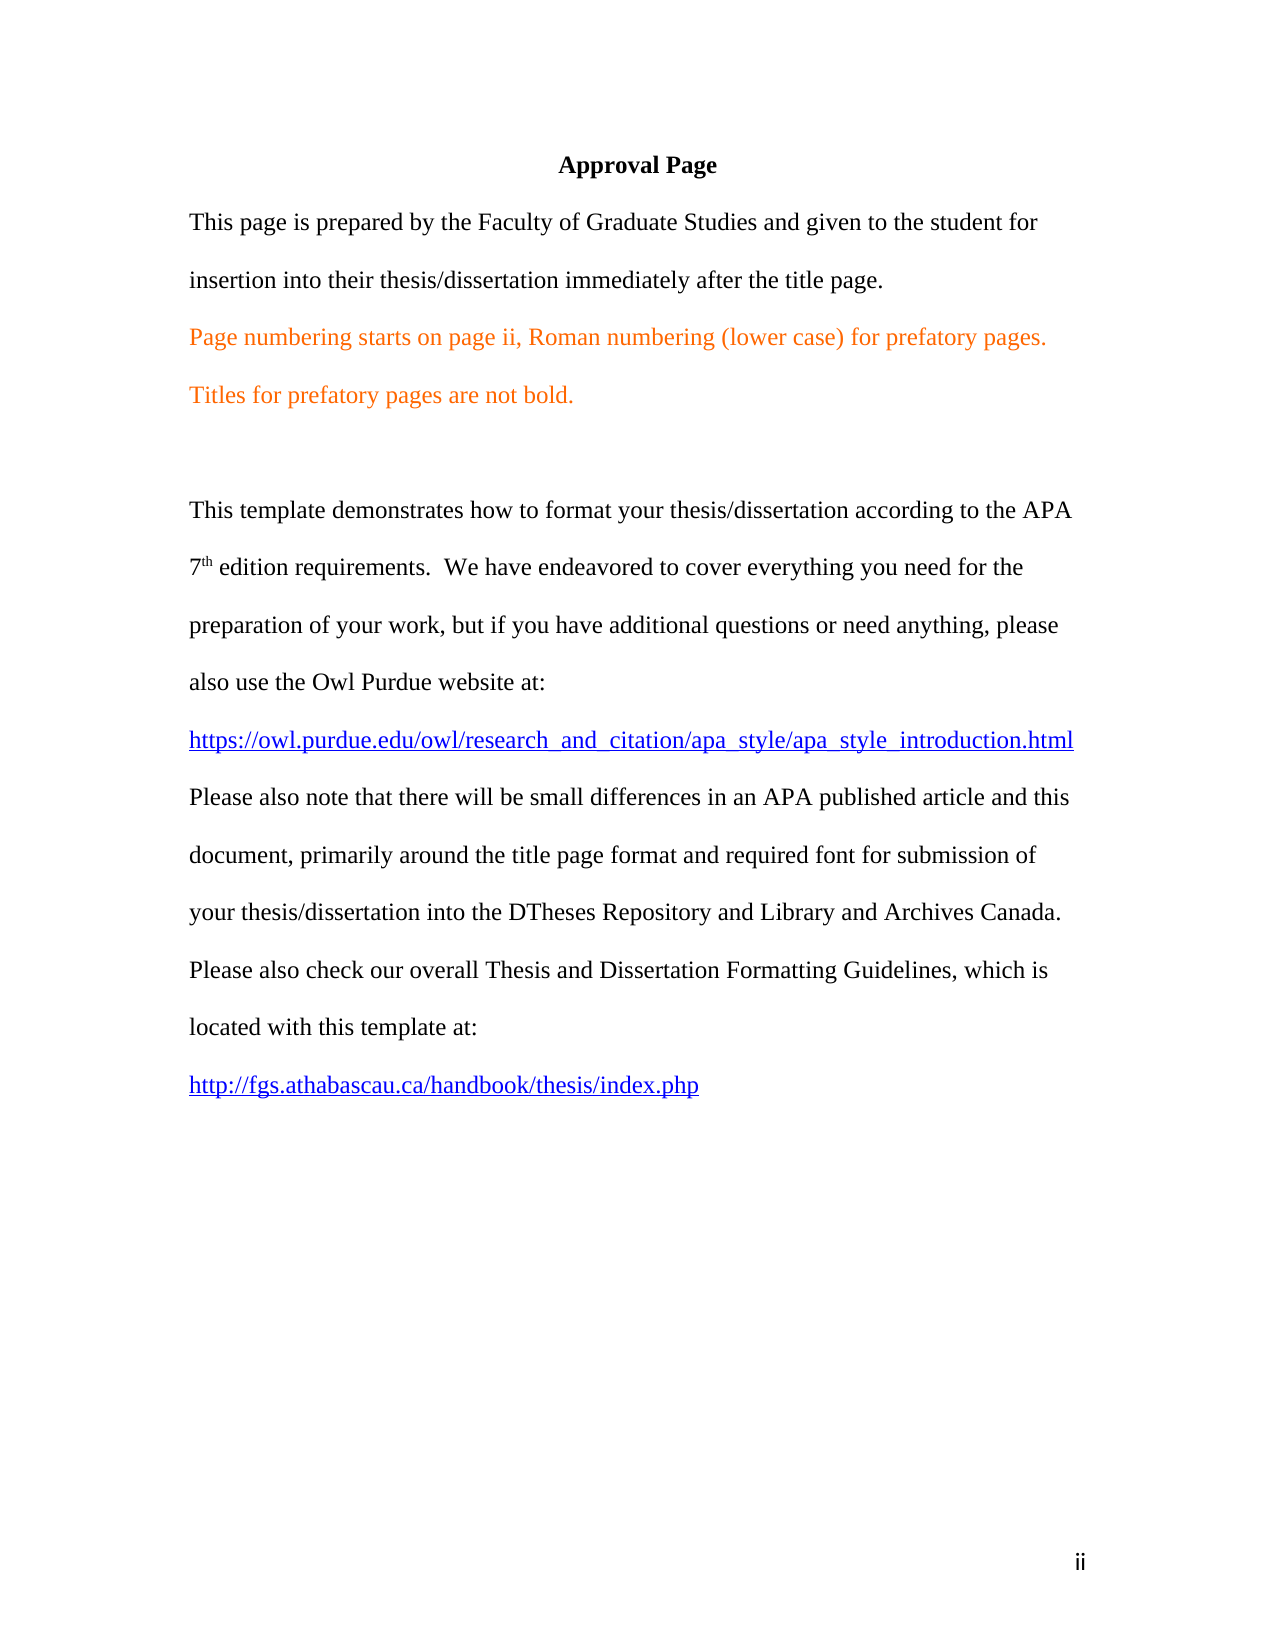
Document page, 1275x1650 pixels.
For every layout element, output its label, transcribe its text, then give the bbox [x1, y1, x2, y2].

text This template demonstrates how to format your thesis/dissertation according to the APA 7th edition requirements. We have endeavored to cover everything you need for the preparation of your work, but if you have additional questions or need anything, please also use the Owl Purdue website at: [189, 495, 1086, 696]
text Please also note that there will be small differences in an APA published article and this document, primarily around the title page format and required font for submission of your thesis/dissertation into the DTheses Repository and Library and Archives Canada. Please also check our overall Thesis and Dissertation Formatting Guidelines, which is located with this template at: [189, 782, 1086, 1041]
subtitle Approval Page [189, 150, 1086, 179]
text http://fgs.athabascau.ca/handbook/thesis/index.php [189, 1070, 1086, 1099]
text Page numbering starts on page ii, Roman numbering (lower case) for prefatory pages. Titles for prefatory pages are not bold. [189, 322, 1086, 409]
text This page is prepared by the Faculty of Graduate Studies and given to the student for insertion into their thesis/dissertation immediately after the title page. [189, 207, 1086, 294]
text https://owl.purdue.edu/owl/research_and_citation/apa_style/apa_style_introduction.html [189, 725, 1086, 754]
